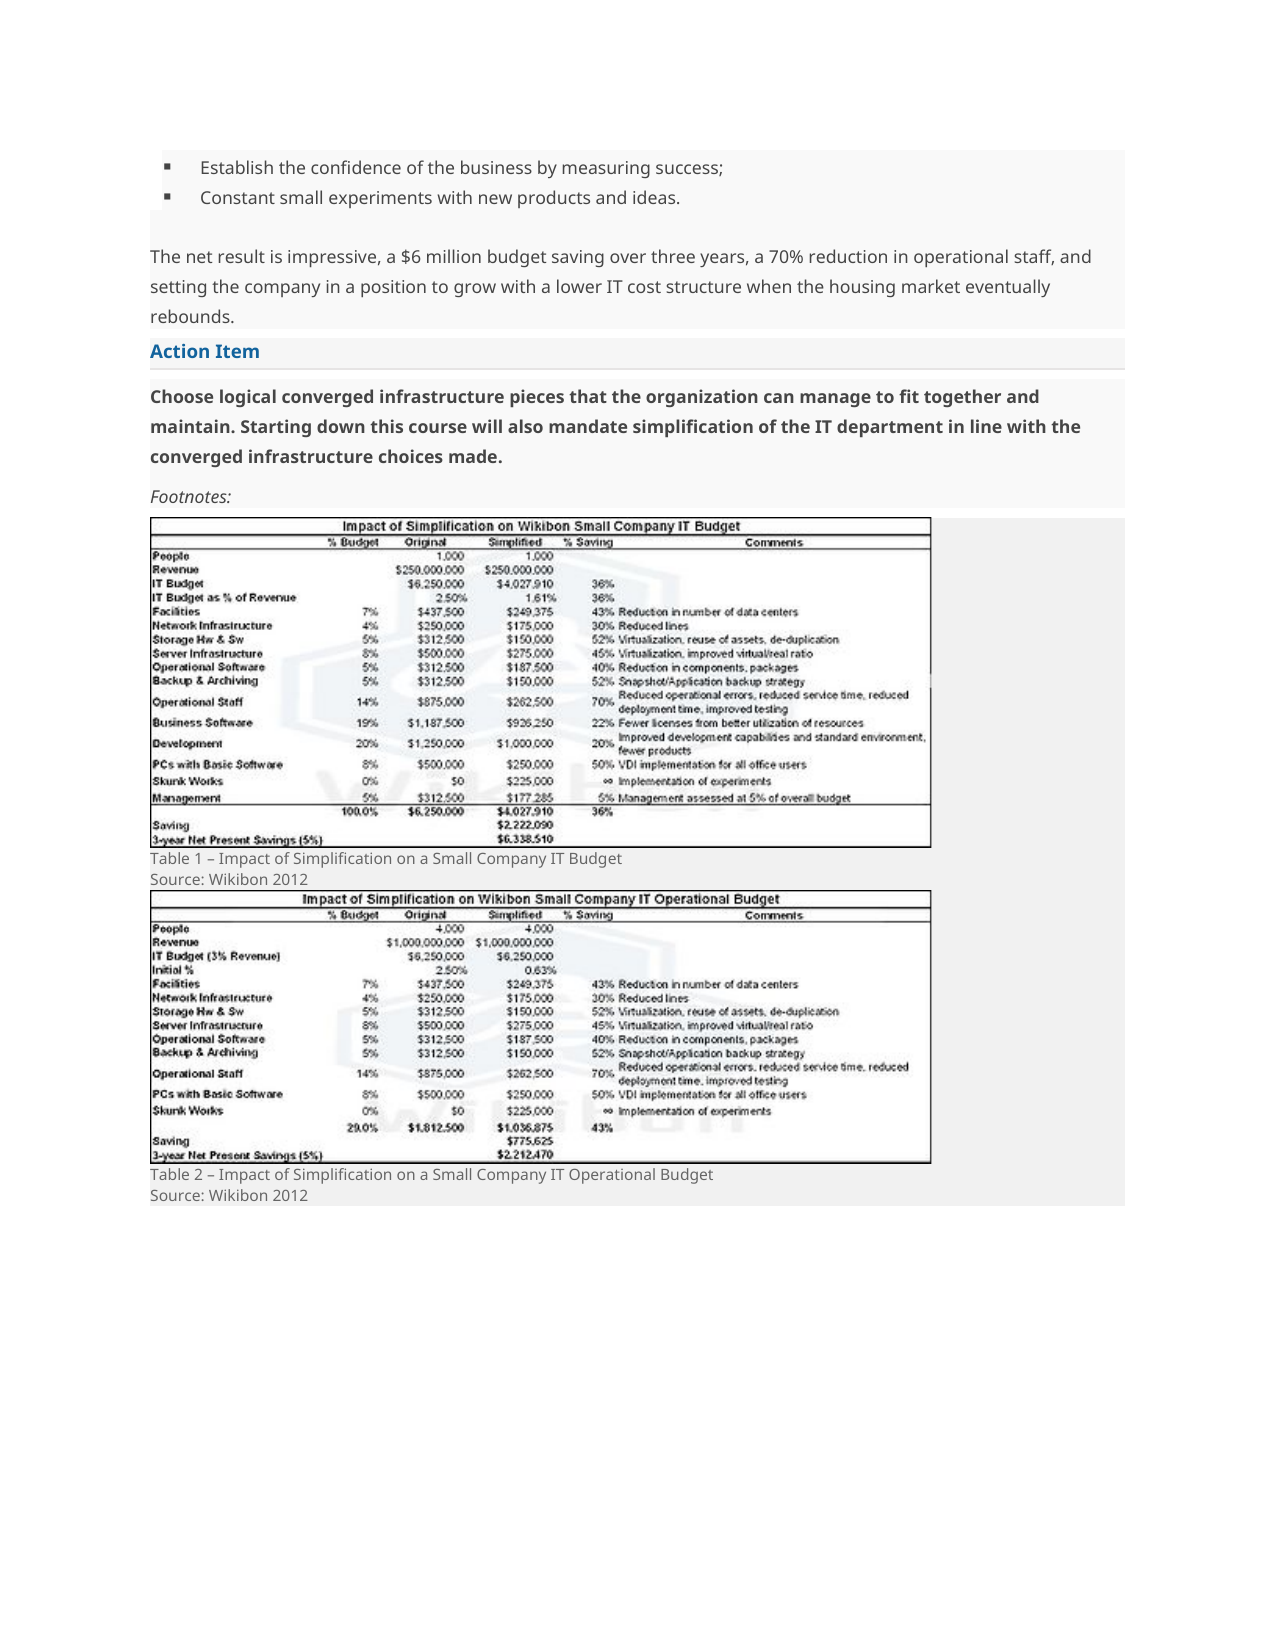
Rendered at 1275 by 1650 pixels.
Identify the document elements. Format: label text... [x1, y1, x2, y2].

text Table 1 – Impact of Simplification on a Small Company IT Budget Source: Wikibon 2012 [150, 848, 1125, 890]
text Table 2 – Impact of Simplification on a Small Company IT Operational Budget Source: Wikibon 2012 [150, 1163, 1125, 1206]
text Choose logical converged infrastructure pieces that the organization can manage to fit together and maintain. Starting down this course will also mandate simplification of the IT department in line with the converged infrastructure choices made. [150, 379, 1125, 469]
text The net result is impressive, a $6 million budget saving over three years, a 70% reduction in operational staff, and setting the company in a position to grow with a lower IT cost structure when the housing market eventually rebounds. [150, 239, 1125, 329]
list Constant small experiments with new products and ideas. [162, 180, 1125, 210]
picture [150, 890, 932, 1164]
text Action Item [150, 338, 1125, 368]
picture [150, 517, 932, 848]
list Establish the confidence of the business by measuring success; [162, 150, 1125, 180]
text Footnotes: [150, 478, 1125, 508]
